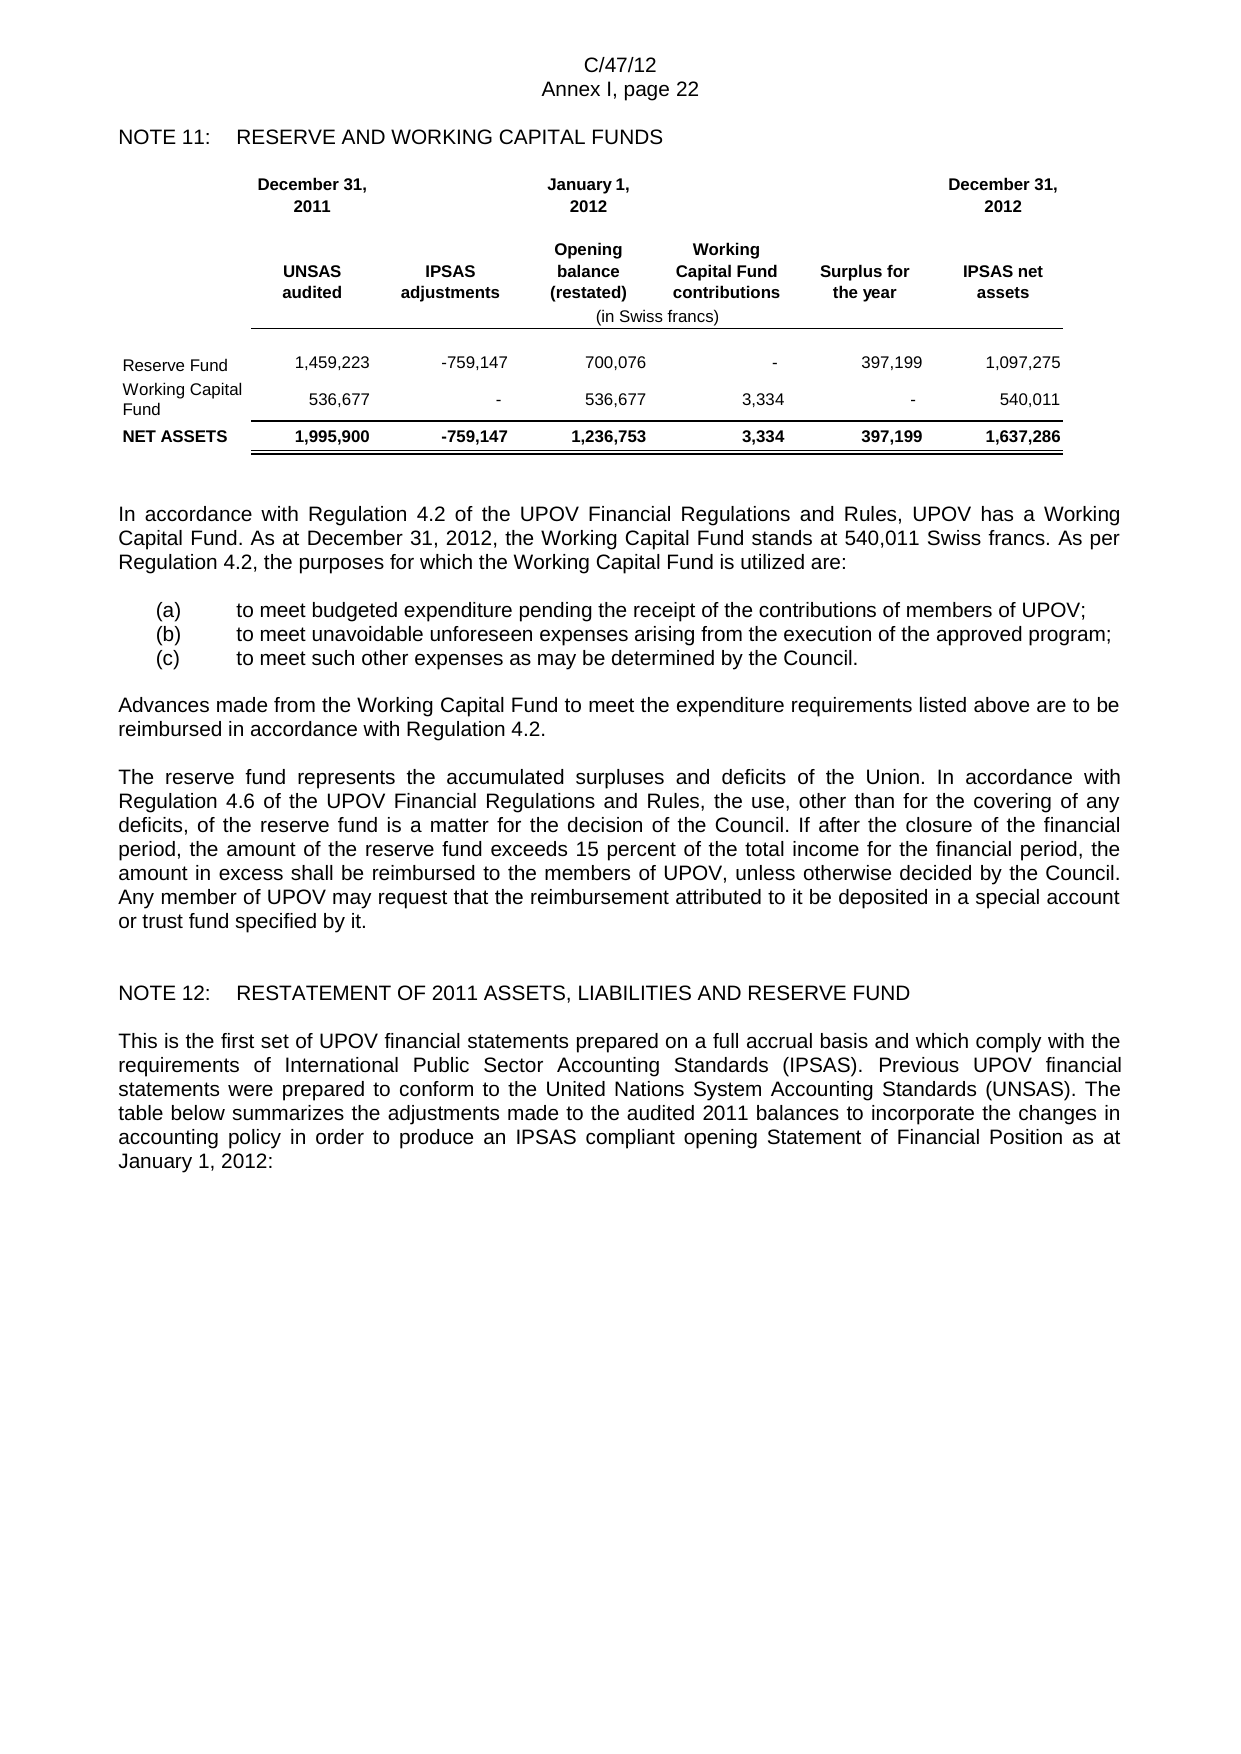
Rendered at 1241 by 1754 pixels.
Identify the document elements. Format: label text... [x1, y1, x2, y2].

list to meet unavoidable unforeseen expenses arising from the execution of the approved program; [156, 621, 1122, 645]
text In accordance with Regulation 4.2 of the UPOV Financial Regulations and Rules, UPOV has a Working Capital Fund. As at December 31, 2012, the Working Capital Fund stands at 540,011 Swiss francs. As per Regulation 4.2, the purposes for which the Working Capital Fund is utilized are: [118, 502, 1122, 573]
list to meet such other expenses as may be determined by the Council. [156, 645, 1122, 669]
list to meet budgeted expenditure pending the receipt of the contributions of members of UPOV; [156, 597, 1122, 621]
text Advances made from the Working Capital Fund to meet the expenditure requirements listed above are to be reimbursed in accordance with Regulation 4.2. [118, 693, 1122, 741]
text This is the first set of UPOV financial statements prepared on a full accrual basis and which comply with the requirements of International Public Sector Accounting Standards (IPSAS). Previous UPOV financial statements were prepared to conform to the United Nations System Accounting Standards (UNSAS). The table below summarizes the adjustments made to the audited 2011 balances to incorporate the changes in accounting policy in order to produce an compliant opening Statement of Financial Position as at January 1, 2012: [118, 1029, 1122, 1172]
subtitle note 11: reserve and working capital funds [118, 125, 1122, 149]
text The reserve fund represents the accumulated surpluses and deficits of the . In accordance with Regulation 4.6 of the UPOV Financial Regulations and Rules, the use, other than for the covering of any deficits, of the reserve fund is a matter for the decision of the Council. If after the closure of the financial period, the amount of the reserve fund exceeds 15 percent of the total income for the financial period, the amount in excess shall be reimbursed to the members of UPOV, unless otherwise decided by the Council. Any member of UPOV may request that the reimbursement attributed to it be deposited in a special account or trust fund specified by it. [118, 765, 1122, 933]
subtitle NOTE 12: Restatement of 2011 assets, liabilities and reserve fund [118, 981, 1122, 1005]
